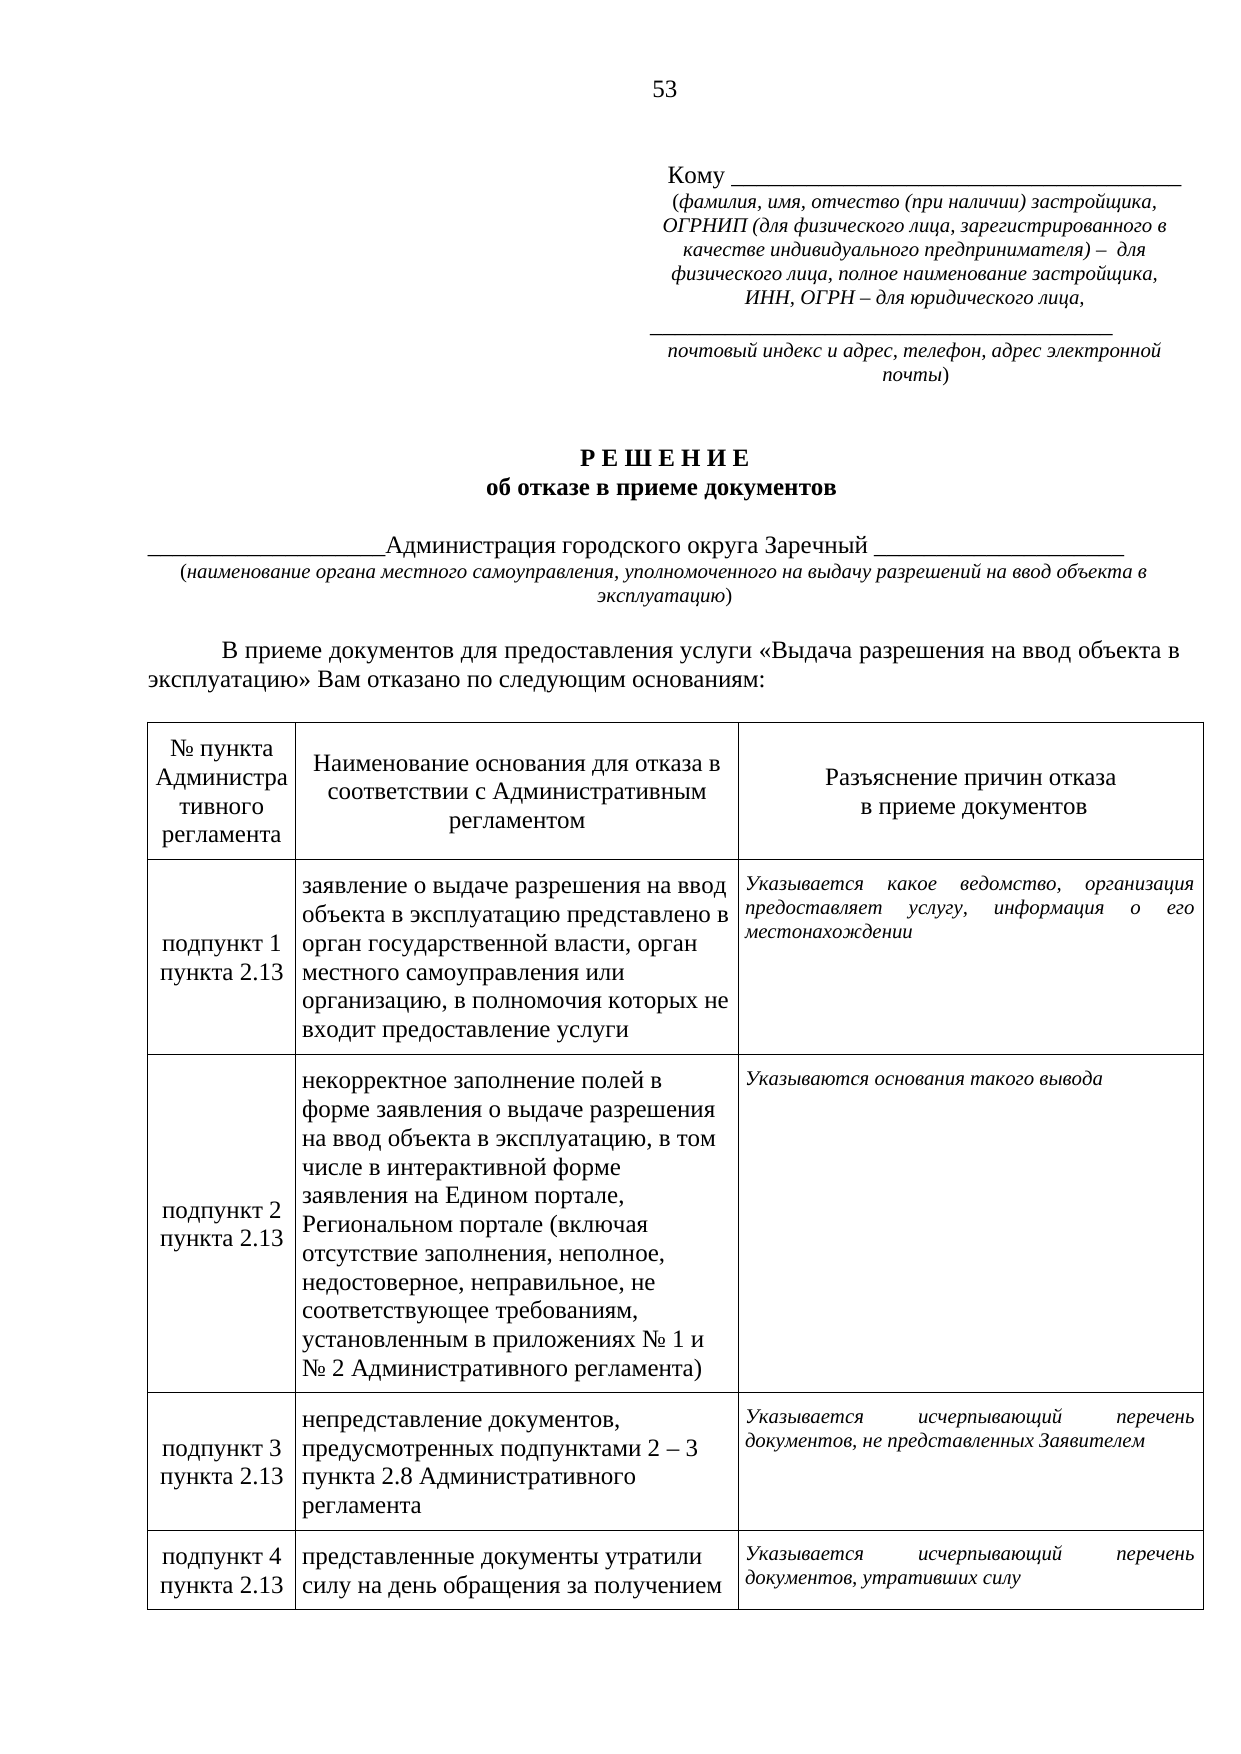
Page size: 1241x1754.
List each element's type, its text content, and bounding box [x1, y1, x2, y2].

table_cell заявление о выдаче разрешения на ввод объекта в эксплуатацию представлено в орган государственной власти, орган местного самоуправления или организацию, в полномочия которых не входит предоставление услуги [296, 860, 738, 1054]
table_cell подпункт 2 пункта 2.13 [148, 1055, 295, 1392]
table_cell Указывается исчерпывающий перечень документов, не представленных Заявителем [739, 1393, 1203, 1529]
table_cell некорректное заполнение полей в форме заявления о выдаче разрешения на ввод объекта в эксплуатацию, в том числе в интерактивной форме заявления на Едином портале, Региональном портале (включая отсутствие заполнения, неполное, недостоверное, неправильное, не соответствующее требованиям, установленным в приложениях № 1 и № 2 Административного регламента) [296, 1055, 738, 1392]
text (наименование органа местного самоуправления, уполномоченного на выдачу разрешений на ввод объекта в эксплуатацию) [148, 558, 1181, 607]
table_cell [296, 1531, 738, 1609]
table_cell Указываются основания такого вывода [739, 1055, 1203, 1392]
table_cell Указывается какое ведомство, организация предоставляет услугу, информация о его местонахождении [739, 860, 1203, 1054]
text Р Е Ш Е Н И Е об отказе в приеме документов [148, 443, 1181, 530]
table_cell подпункт 1 пункта 2.13 [148, 860, 295, 1054]
text (фамилия, имя, отчество (при наличии) застройщика, ОГРНИП (для физического лица, зарегистрированного в качестве индивидуального предпринимателя) – для физического лица, полное наименование застройщика, ИНН, ОГРН – для юридического лица, [650, 189, 1181, 309]
text В приеме документов для предоставления услуги «Выдача разрешения на ввод объекта в эксплуатацию» Вам отказано по следующим основаниям: [148, 635, 1181, 693]
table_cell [739, 1531, 1203, 1609]
text Кому ____________________________________ [148, 160, 1181, 189]
table_header Наименование основания для отказа в соответствии с Административным регламентом [296, 723, 738, 859]
text ___________________Администрация городского округа Заречный ____________________ [148, 530, 1181, 558]
table_cell непредставление документов, предусмотренных подпунктами 2 – 3 пункта 2.8 Административного регламента [296, 1393, 738, 1529]
text _____________________________________ [650, 309, 1181, 338]
table_cell подпункт 3 пункта 2.13 [148, 1393, 295, 1529]
table_header Разъяснение причин отказа в приеме документов [739, 723, 1203, 859]
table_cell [148, 1531, 295, 1609]
table_header № пункта Административного регламента [148, 723, 295, 859]
text почтовый индекс и адрес, телефон, адрес электронной почты) [650, 338, 1181, 386]
